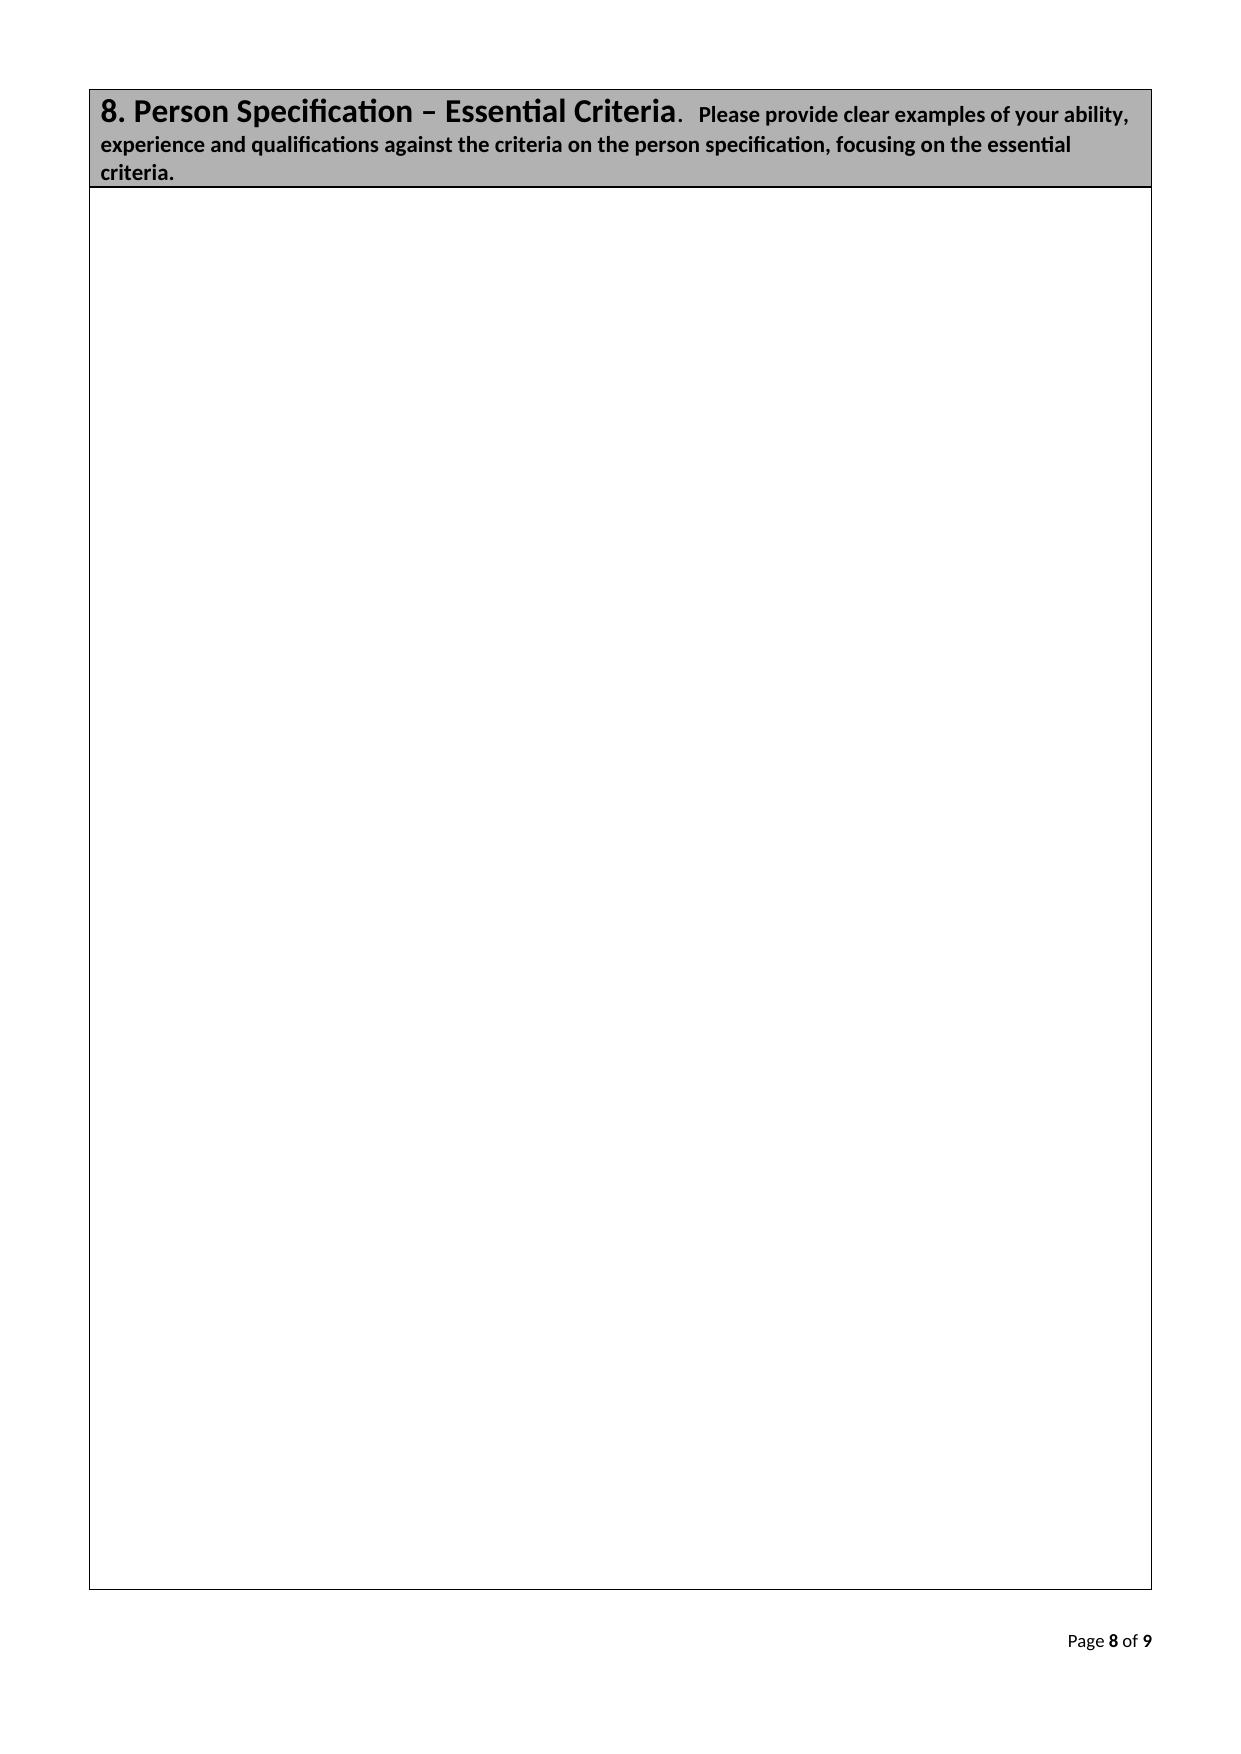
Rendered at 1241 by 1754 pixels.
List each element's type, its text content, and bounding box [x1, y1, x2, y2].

table_cell 8. Person Specification – Essential Criteria. Please provide clear examples of your ability, experience and qualifications against the criteria on the person specification, focusing on the essential criteria. [90, 90, 1151, 186]
table_cell [90, 188, 1151, 1588]
